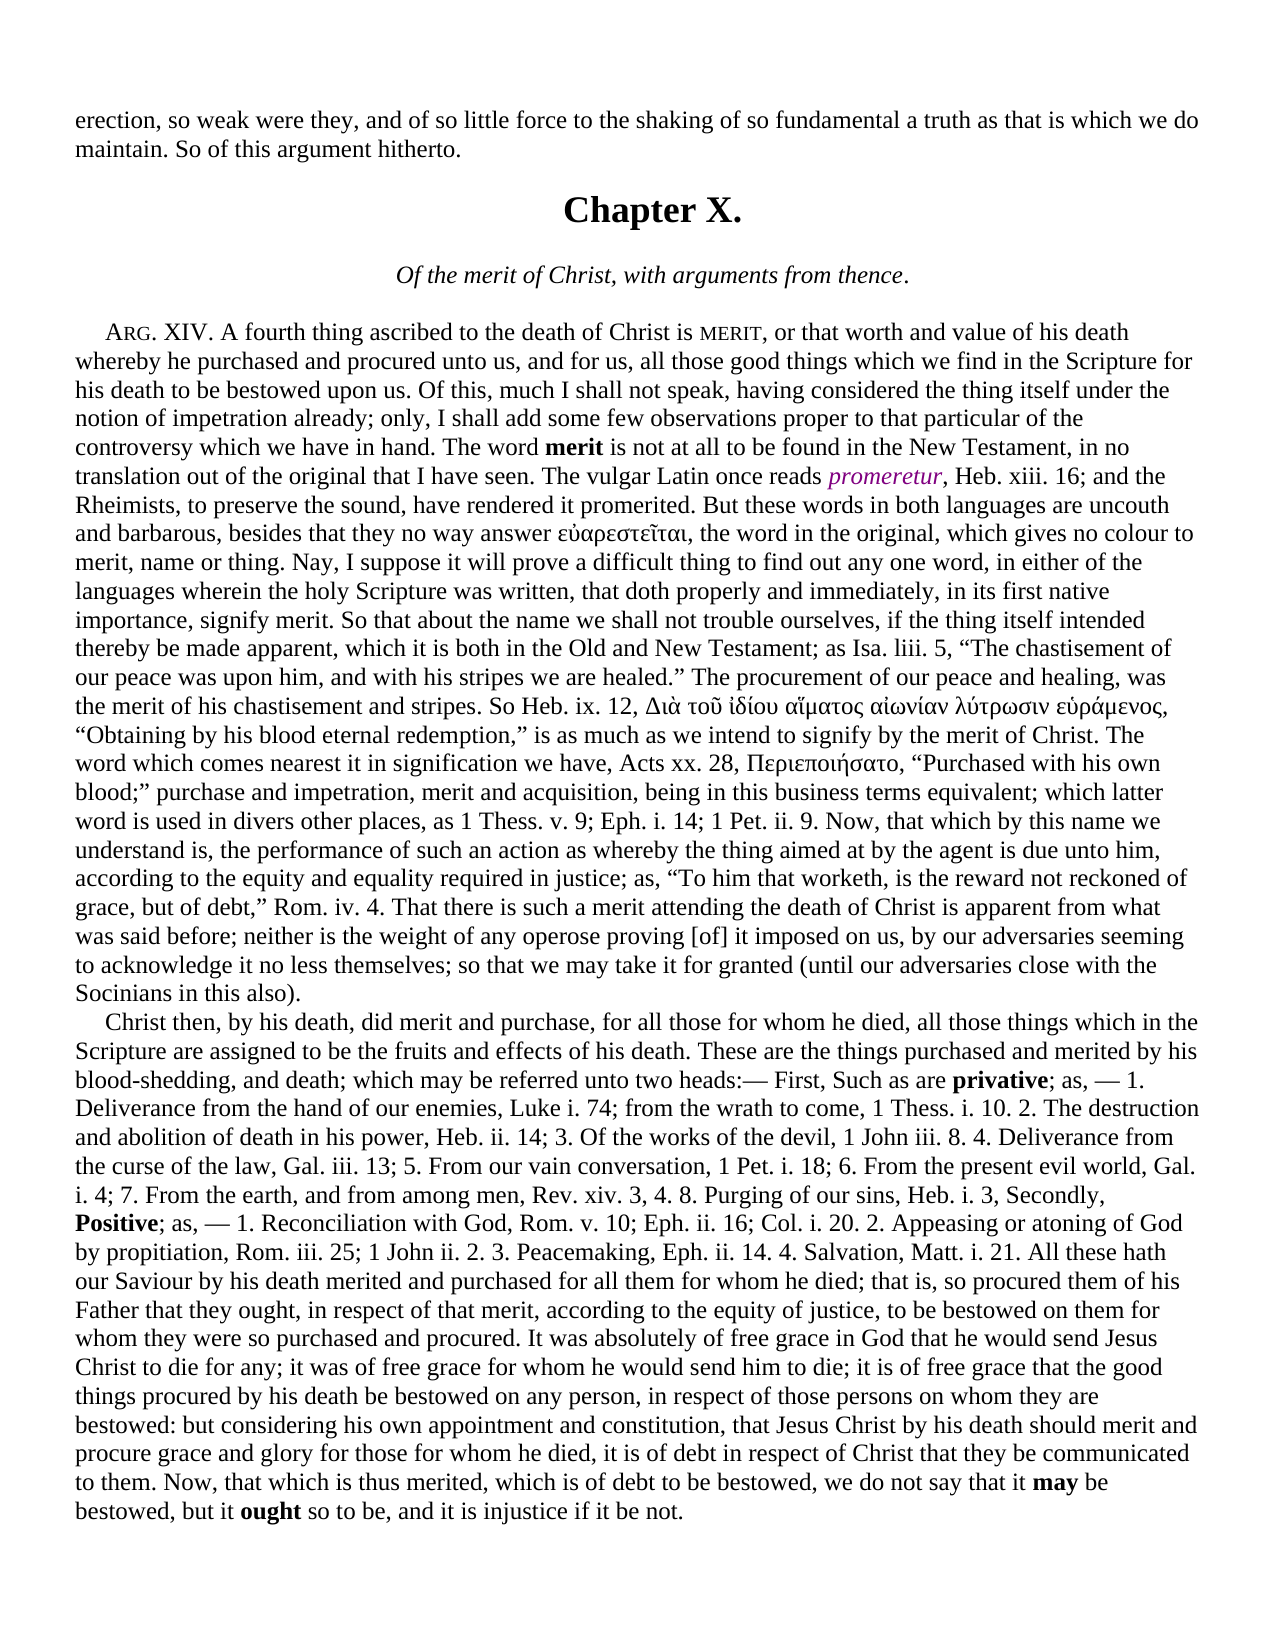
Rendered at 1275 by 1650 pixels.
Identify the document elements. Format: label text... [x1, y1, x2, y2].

text Christ then, by his death, did merit and purchase, for all those for whom he died, all those things which in the Scripture are assigned to be the fruits and effects of his death. These are the things purchased and merited by his blood-shedding, and death; which may be referred unto two heads:— First, Such as are privative; as, — 1. Deliverance from the hand of our enemies, Luke i. 74; from the wrath to come, 1 Thess. i. 10. 2. The destruction and abolition of death in his power, Heb. ii. 14; 3. Of the works of the devil, 1 John iii. 8. 4. Deliverance from the curse of the law, Gal. iii. 13; 5. From our vain conversation, 1 Pet. i. 18; 6. From the present evil world, Gal. i. 4; 7. From the earth, and from among men, Rev. xiv. 3, 4. 8. Purging of our sins, Heb. i. 3, Secondly, Positive; as, — 1. Reconciliation with God, Rom. v. 10; Eph. ii. 16; Col. i. 20. 2. Appeasing or atoning of God by propitiation, Rom. iii. 25; 1 John ii. 2. 3. Peacemaking, Eph. ii. 14. 4. Salvation, Matt. i. 21. All these hath our Saviour by his death merited and purchased for all them for whom he died; that is, so procured them of his Father that they ought, in respect of that merit, according to the equity of justice, to be bestowed on them for whom they were so purchased and procured. It was absolutely of free grace in God that he would send Jesus Christ to die for any; it was of free grace for whom he would send him to die; it is of free grace that the good things procured by his death be bestowed on any person, in respect of those persons on whom they are bestowed: but considering his own appointment and constitution, that Jesus Christ by his death should merit and procure grace and glory for those for whom he died, it is of debt in respect of Christ that they be communicated to them. Now, that which is thus merited, which is of debt to be bestowed, we do not say that it may be bestowed, but it ought so to be, and it is injustice if it be not. [75, 1007, 1200, 1525]
text Arg. XIV. A fourth thing ascribed to the death of Christ is merit, or that worth and value of his death whereby he purchased and procured unto us, and for us, all those good things which we find in the Scripture for his death to be bestowed upon us. Of this, much I shall not speak, having considered the thing itself under the notion of impetration already; only, I shall add some few observations proper to that particular of the controversy which we have in hand. The word merit is not at all to be found in the New Testament, in no translation out of the original that I have seen. The vulgar Latin once reads promeretur, Heb. xiii. 16; and the Rheimists, to preserve the sound, have rendered it promerited. But these words in both languages are uncouth and barbarous, besides that they no way answer εὐαρεστεῖται, the word in the original, which gives no colour to merit, name or thing. Nay, I suppose it will prove a difficult thing to find out any one word, in either of the languages wherein the holy Scripture was written, that doth properly and immediately, in its first native importance, signify merit. So that about the name we shall not trouble ourselves, if the thing itself intended thereby be made apparent, which it is both in the Old and New Testament; as Isa. liii. 5, “The chastisement of our peace was upon him, and with his stripes we are healed.” The procurement of our peace and healing, was the merit of his chastisement and stripes. So Heb. ix. 12, Διὰ τοῦ ἰδίου αἵματος αἰωνίαν λύτρωσιν εὑράμενος, “Obtaining by his blood eternal redemption,” is as much as we intend to signify by the merit of Christ. The word which comes nearest it in signification we have, Acts xx. 28, Περιεποιήσατο, “Purchased with his own blood;” purchase and impetration, merit and acquisition, being in this business terms equivalent; which latter word is used in divers other places, as 1 Thess. v. 9; Eph. i. 14; 1 Pet. ii. 9. Now, that which by this name we understand is, the performance of such an action as whereby the thing aimed at by the agent is due unto him, according to the equity and equality required in justice; as, “To him that worketh, is the reward not reckoned of grace, but of debt,” Rom. iv. 4. That there is such a merit attending the death of Christ is apparent from what was said before; neither is the weight of any operose proving [of] it imposed on us, by our adversaries seeming to acknowledge it no less themselves; so that we may take it for granted (until our adversaries close with the Socinians in this also). [75, 317, 1200, 1007]
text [75, 105, 1200, 162]
subtitle Chapter X. [75, 187, 1200, 231]
text Of the merit of Christ, with arguments from thence. [75, 260, 1200, 288]
